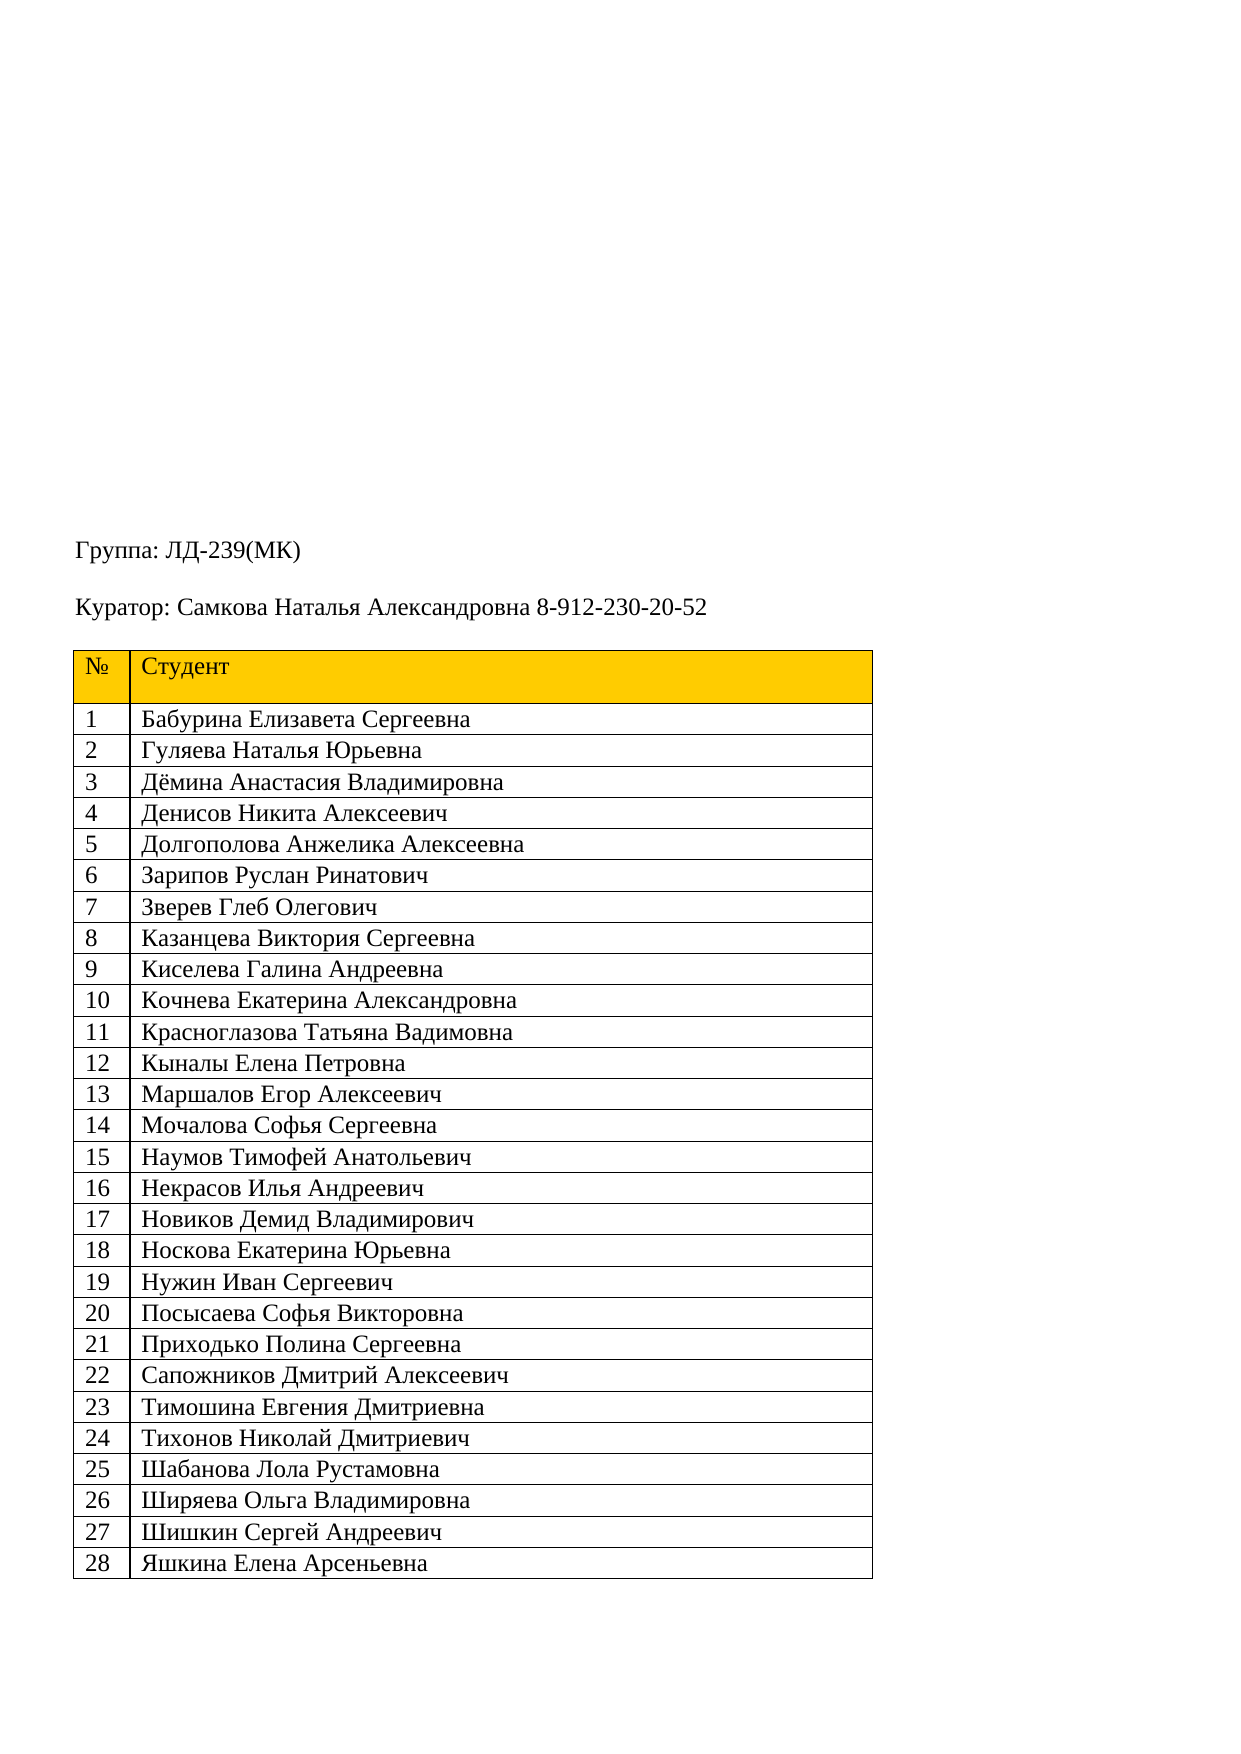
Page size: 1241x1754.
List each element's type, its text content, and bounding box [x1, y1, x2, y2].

table_cell 27 [74, 1517, 129, 1547]
table_cell Киселева Галина Андреевна [131, 954, 872, 984]
table_cell Кочнева Екатерина Александровна [131, 985, 872, 1016]
table_cell Шабанова Лола Рустамовна [131, 1454, 872, 1484]
table_cell 18 [74, 1235, 129, 1266]
table_header № [74, 651, 129, 703]
table_cell 8 [74, 923, 129, 953]
table_header Студент [131, 651, 872, 703]
table_cell 23 [74, 1392, 129, 1422]
table_cell Яшкина Елена Арсеньевна [131, 1548, 872, 1578]
table_cell Ширяева Ольга Владимировна [131, 1485, 872, 1516]
table_cell Сапожников Дмитрий Алексеевич [131, 1360, 872, 1391]
table_cell Зверев Глеб Олегович [131, 892, 872, 922]
table_cell 26 [74, 1485, 129, 1516]
table_cell 15 [74, 1142, 129, 1172]
text Куратор: Самкова Наталья Александровна 8-912-230-20-52 [75, 592, 1165, 621]
table_cell 22 [74, 1360, 129, 1391]
table_cell 24 [74, 1423, 129, 1453]
table_cell 17 [74, 1204, 129, 1234]
table_cell 12 [74, 1048, 129, 1078]
table_cell 6 [74, 860, 129, 891]
table_cell Шишкин Сергей Андреевич [131, 1517, 872, 1547]
table_cell 19 [74, 1267, 129, 1297]
table_cell 13 [74, 1079, 129, 1109]
table_cell Наумов Тимофей Анатольевич [131, 1142, 872, 1172]
table_cell 1 [74, 704, 129, 734]
table_cell Кыналы Елена Петровна [131, 1048, 872, 1078]
table_cell Гуляева Наталья Юрьевна [131, 735, 872, 766]
table_cell Денисов Никита Алексеевич [131, 798, 872, 828]
table_cell 20 [74, 1298, 129, 1328]
table_cell Посысаева Софья Викторовна [131, 1298, 872, 1328]
table_cell Приходько Полина Сергеевна [131, 1329, 872, 1359]
table_cell Мочалова Софья Сергеевна [131, 1110, 872, 1141]
table_cell Нужин Иван Сергеевич [131, 1267, 872, 1297]
table_cell Зарипов Руслан Ринатович [131, 860, 872, 891]
table_cell Долгополова Анжелика Алексеевна [131, 829, 872, 859]
table_cell 11 [74, 1017, 129, 1047]
table_cell Некрасов Илья Андреевич [131, 1173, 872, 1203]
table_cell Новиков Демид Владимирович [131, 1204, 872, 1234]
table_cell 9 [74, 954, 129, 984]
table_cell 25 [74, 1454, 129, 1484]
table_cell 21 [74, 1329, 129, 1359]
table_cell 5 [74, 829, 129, 859]
text Группа: ЛД-239(МК) [75, 535, 1165, 564]
table_cell Тихонов Николай Дмитриевич [131, 1423, 872, 1453]
table_cell 2 [74, 735, 129, 766]
table_cell Казанцева Виктория Сергеевна [131, 923, 872, 953]
table_cell 7 [74, 892, 129, 922]
table_cell 16 [74, 1173, 129, 1203]
table_cell Носкова Екатерина Юрьевна [131, 1235, 872, 1266]
table_cell Тимошина Евгения Дмитриевна [131, 1392, 872, 1422]
table_cell 28 [74, 1548, 129, 1578]
table_cell 3 [74, 767, 129, 797]
table_cell Маршалов Егор Алексеевич [131, 1079, 872, 1109]
table_cell 10 [74, 985, 129, 1016]
table_cell 4 [74, 798, 129, 828]
table_cell 14 [74, 1110, 129, 1141]
table_cell Бабурина Елизавета Сергеевна [131, 704, 872, 734]
table_cell Дёмина Анастасия Владимировна [131, 767, 872, 797]
table_cell Красноглазова Татьяна Вадимовна [131, 1017, 872, 1047]
